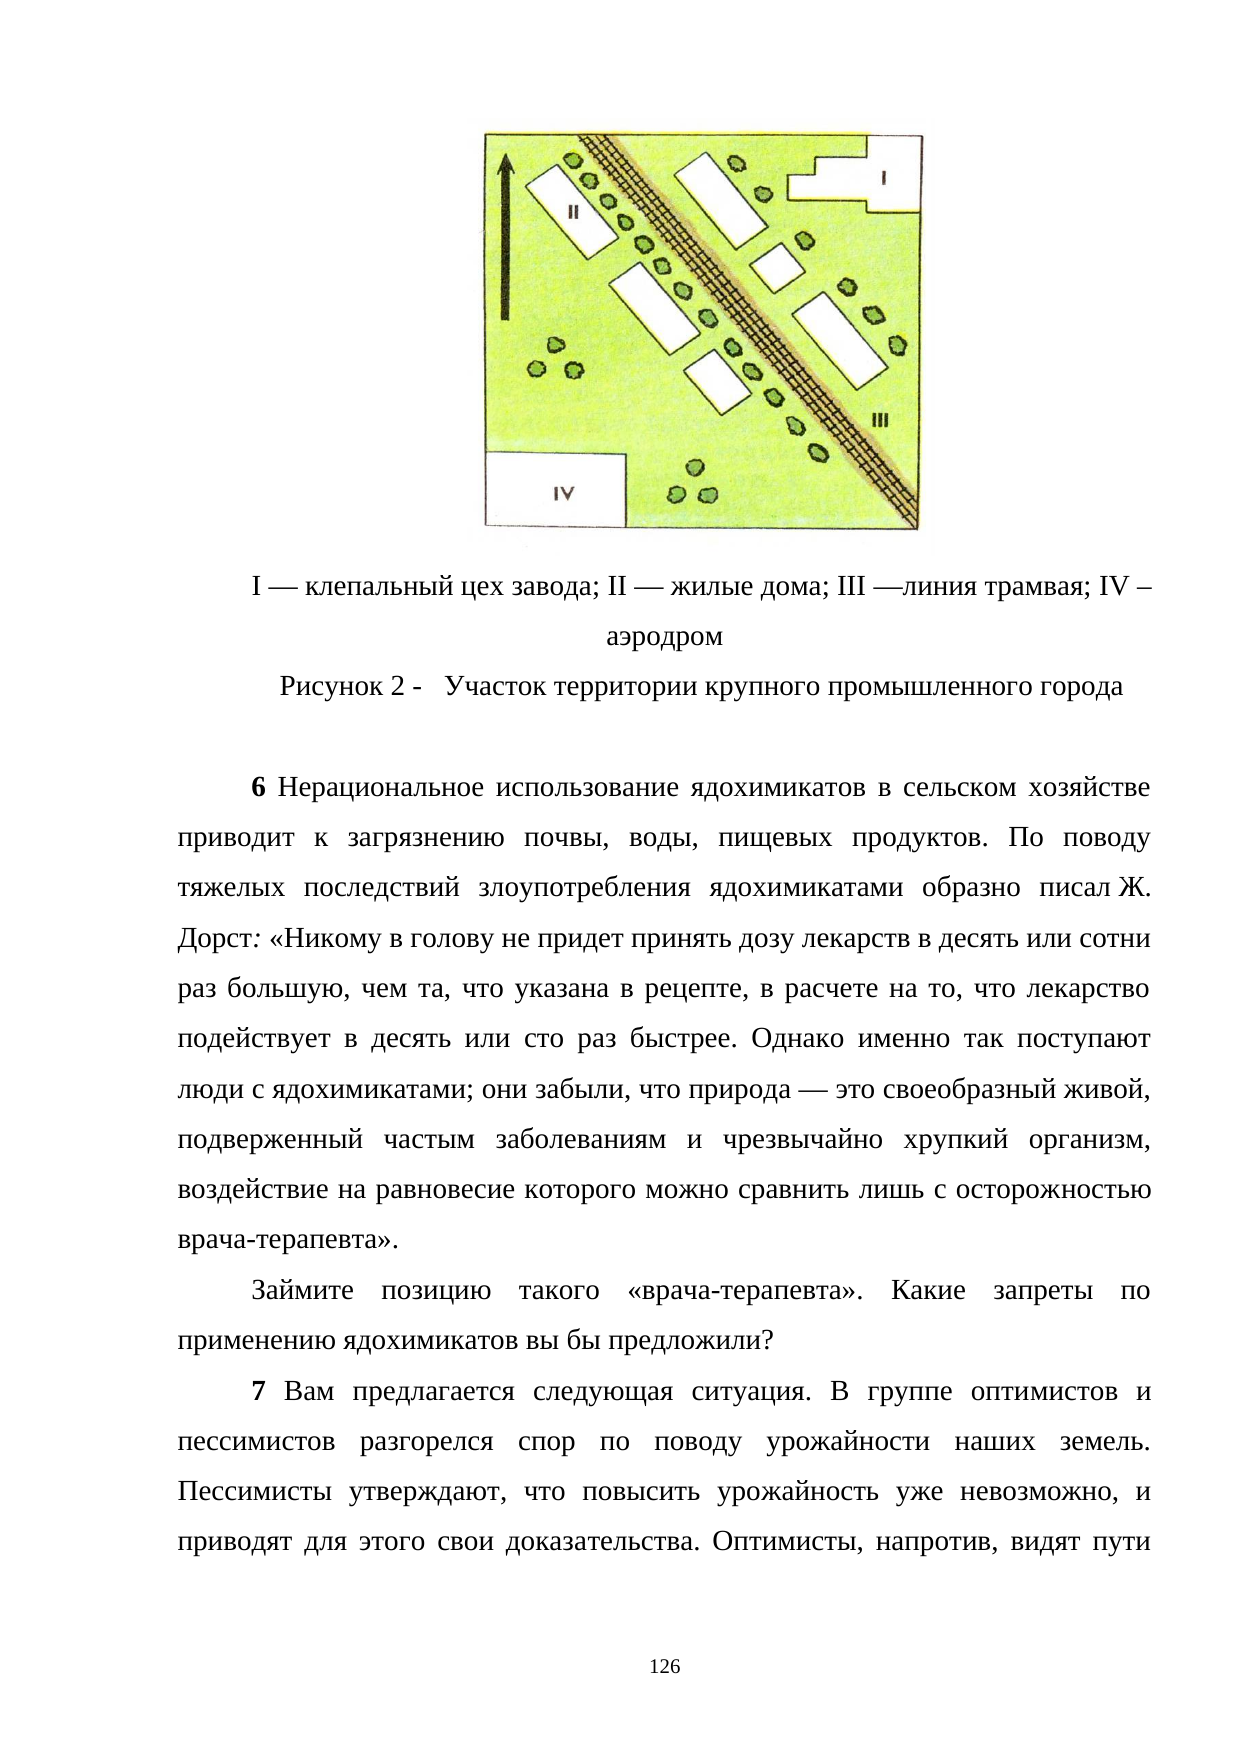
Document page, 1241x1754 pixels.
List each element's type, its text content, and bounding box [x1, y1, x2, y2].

text Займите позицию такого «врача-терапевта». Какие запреты по применению ядохимикатов вы бы предложили? [177, 1272, 1152, 1356]
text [177, 1373, 1152, 1557]
text I — клепальный цех завода; II — жилые дома; III —линия трамвая; IV – аэродром [177, 568, 1152, 651]
text 6 Нерациональное использование ядохимикатов в сельском хозяйстве приводит к загрязнению почвы, воды, пищевых продуктов. По поводу тяжелых последствий злоупотребления ядохимикатами образно писал Ж. Дорст: «Никому в голову не придет принять дозу лекарств в десять или сотни раз большую, чем та, что указана в рецепте, в расчете на то, что лекарство подействует в десять или сто раз быстрее. Однако именно так поступают люди с ядохимикатами; они забыли, что природа — это своеобразный живой, подверженный частым заболеваниям и чрезвычайно хрупкий организм, воздействие на равновесие которого можно сравнить лишь с осторожностью врача-терапевта». [177, 769, 1152, 1255]
picture [467, 118, 935, 556]
text Рисунок 2 - Участок территории крупного промышленного города [177, 668, 1152, 702]
